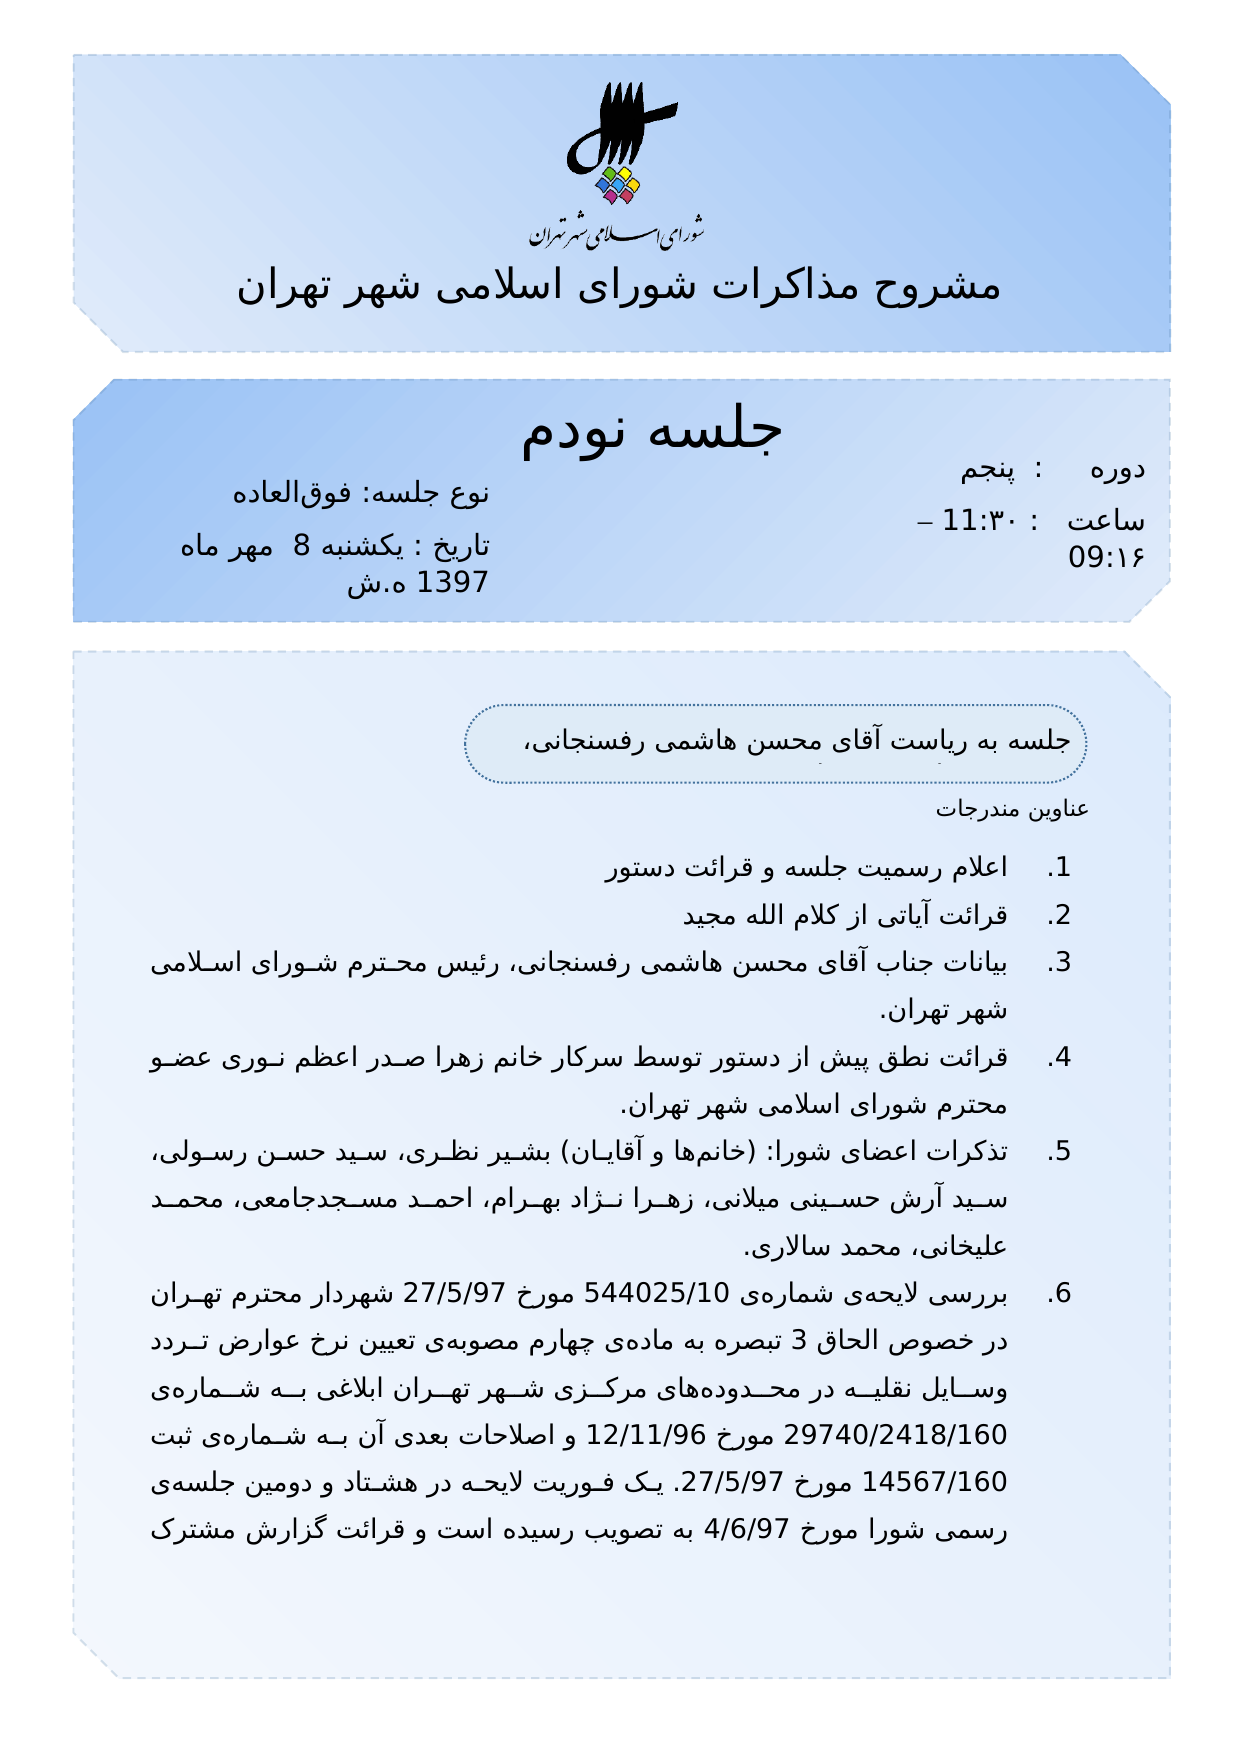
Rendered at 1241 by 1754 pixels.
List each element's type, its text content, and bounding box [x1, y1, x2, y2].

list قرائت آیاتی از کلام الله مجید [150, 899, 1046, 931]
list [150, 1277, 1046, 1545]
text عناوین مندرجات [150, 795, 1090, 822]
list اعلام رسمیت جلسه و قرائت دستور [150, 852, 1046, 883]
picture [517, 67, 721, 270]
list قرائت نطق پیش‌ از دستور توسط سرکار خانم زهرا صدر اعظم نوری عضو محترم شورای اسلامی شهر تهران. [150, 1041, 1046, 1120]
list بیانات جناب آقای محسن هاشمی رفسنجانی، رئیس محترم شورای اسلامی شهر تهران. [150, 946, 1046, 1025]
list تذکرات اعضای شورا: (خانم‌ها و آقایان) بشیر نظری، سید حسن رسولی، سید آرش حسینی میلانی، زهرا نژاد بهرام، احمد مسجدجامعی، محمد علیخانی، محمد سالاری. [150, 1136, 1046, 1262]
